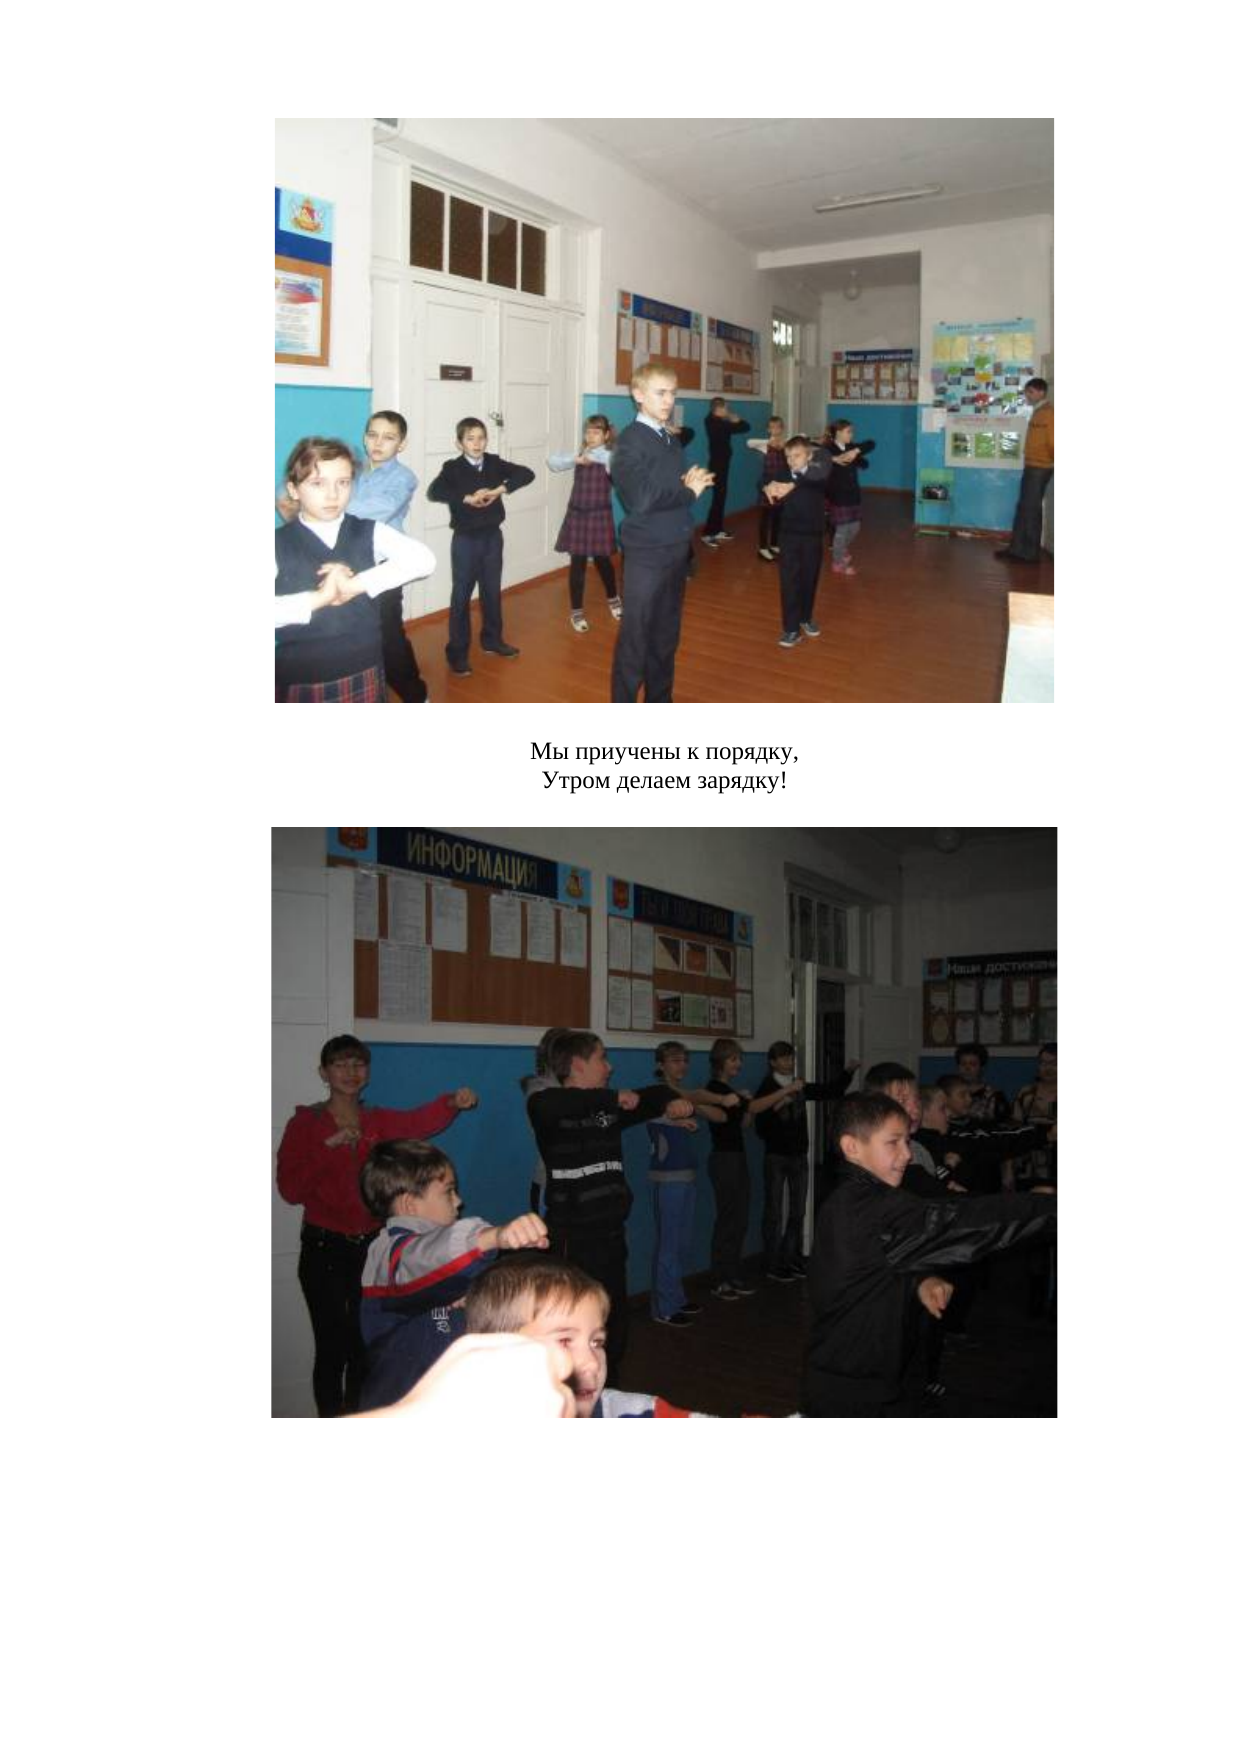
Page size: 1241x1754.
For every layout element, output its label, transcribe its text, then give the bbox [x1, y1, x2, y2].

text Мы приучены к порядку, [177, 736, 1152, 765]
picture [274, 118, 1055, 703]
picture [271, 827, 1058, 1418]
text Утром делаем зарядку! [177, 765, 1152, 794]
